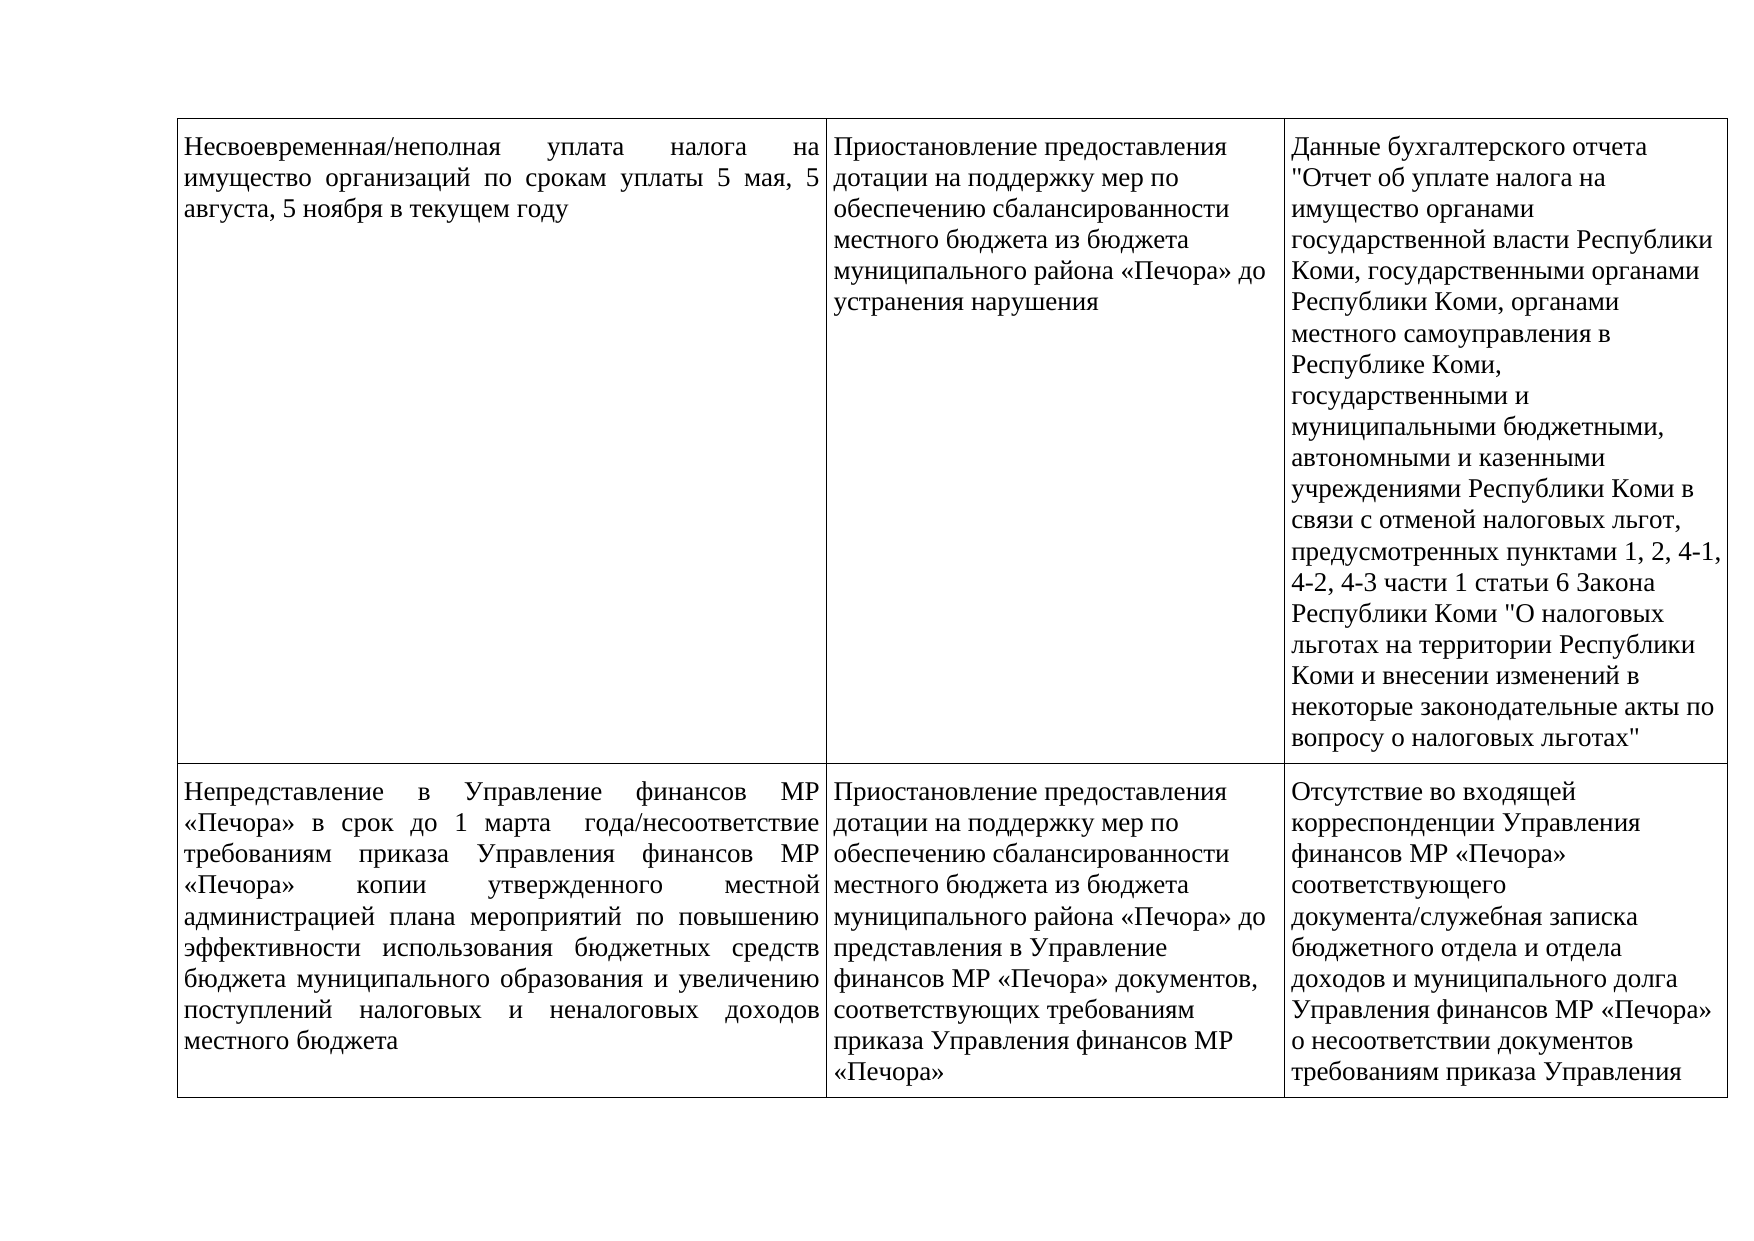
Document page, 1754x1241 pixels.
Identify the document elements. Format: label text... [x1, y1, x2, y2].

table_cell Данные бухгалтерского отчета "Отчет об уплате налога на имущество органами государственной власти Республики Коми, государственными органами Республики Коми, органами местного самоуправления в Республике Коми, государственными и муниципальными бюджетными, автономными и казенными учреждениями Республики Коми в связи с отменой налоговых льгот, предусмотренных пунктами 1, 2, 4-1, 4-2, 4-3 части 1 статьи 6 Закона Республики Коми "О налоговых льготах на территории Республики Коми и внесении изменений в некоторые законодательные акты по вопросу о налоговых льготах" [1285, 119, 1727, 763]
table_cell Несвоевременная/неполная уплата налога на имущество организаций по срокам уплаты 5 мая, 5 августа, 5 ноября в текущем году [178, 119, 826, 763]
table_cell Приостановление предоставления дотации на поддержку мер по обеспечению сбалансированности местного бюджета из бюджета муниципального района «Печора» до устранения нарушения [827, 119, 1284, 763]
